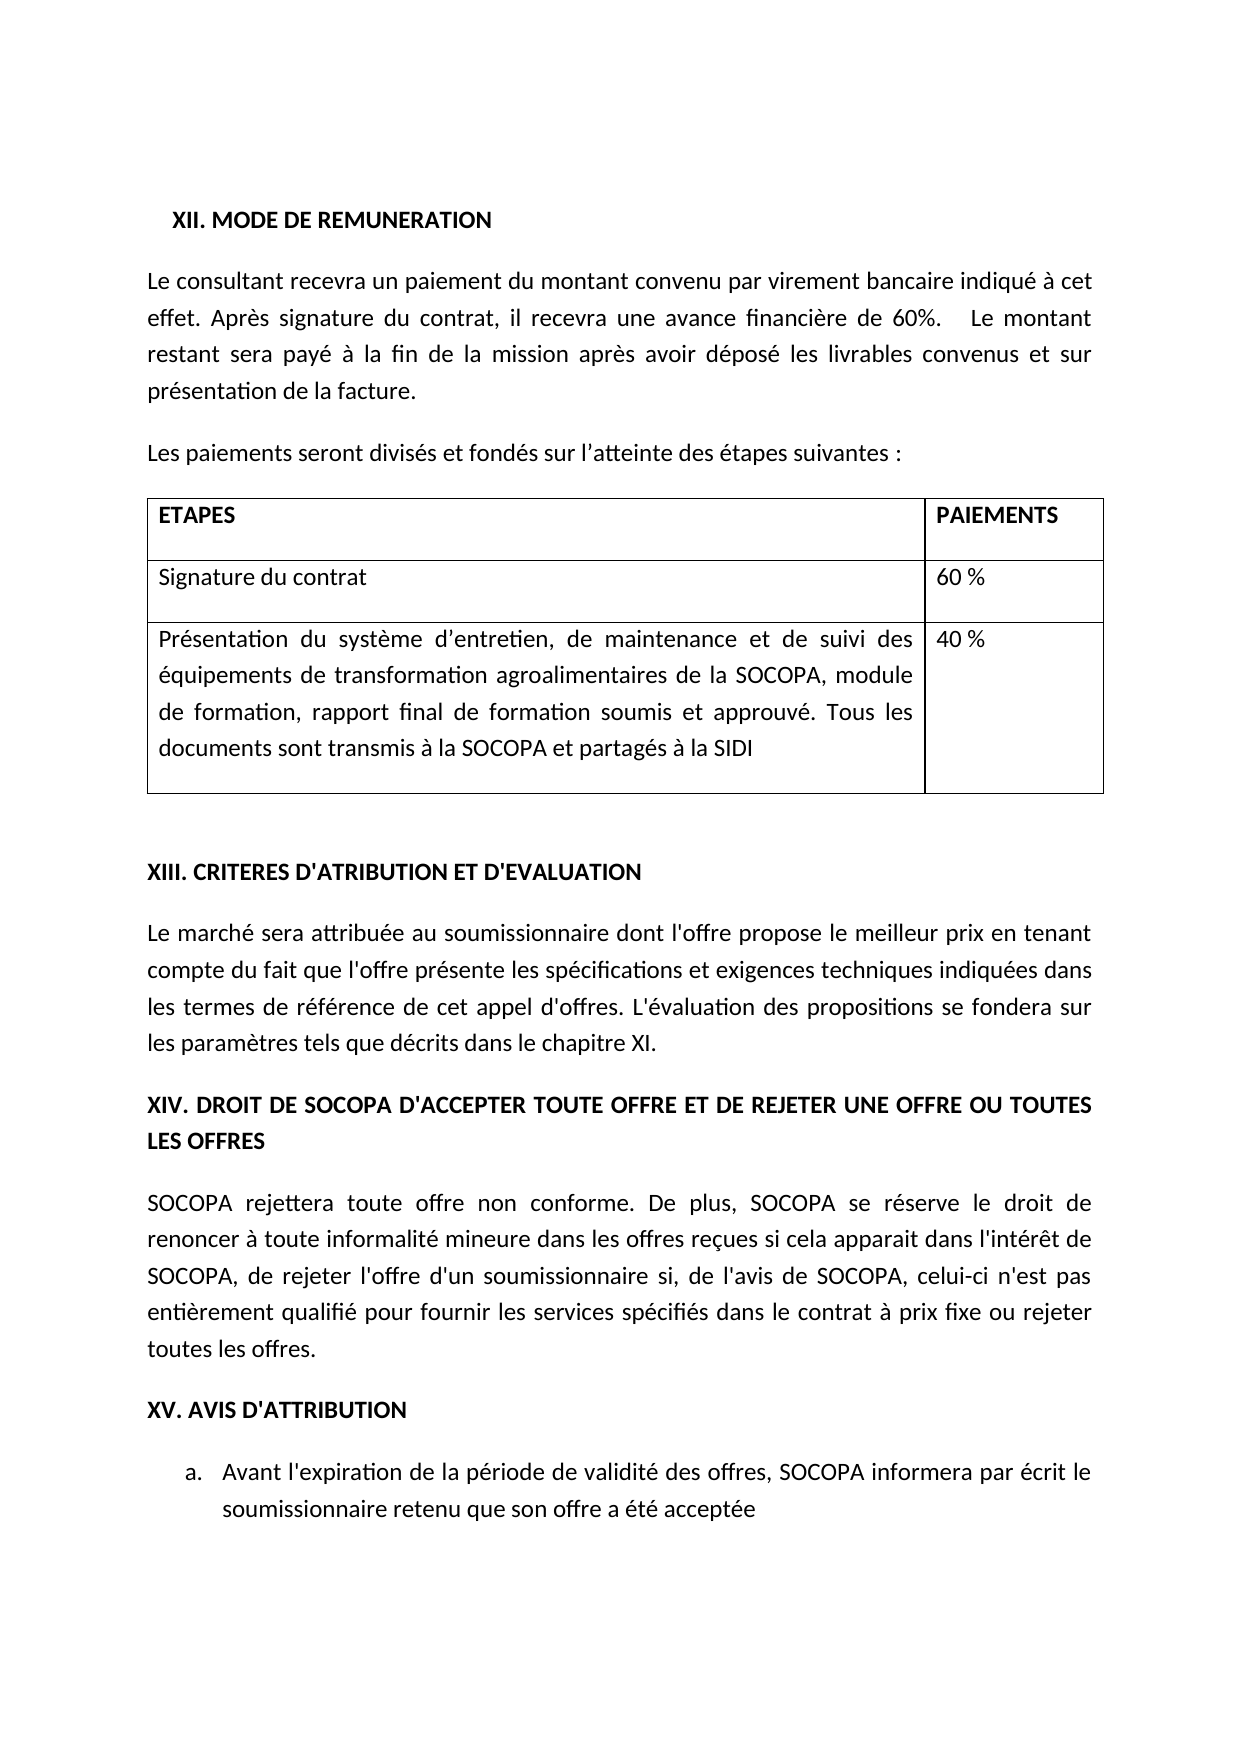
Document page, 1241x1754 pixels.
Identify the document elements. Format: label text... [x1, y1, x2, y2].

table_header ETAPES [148, 499, 924, 560]
text Le consultant recevra un paiement du montant convenu par virement bancaire indiqué à cet effet. Après signature du contrat, il recevra une avance financière de 60%. Le montant restant sera payé à la fin de la mission après avoir déposé les livrables convenus et sur présentation de la facture. [147, 266, 1093, 406]
table_cell Présentation du système d’entretien, de maintenance et de suivi des équipements de transformation agroalimentaires de la SOCOPA, module de formation, rapport final de formation soumis et approuvé. Tous les documents sont transmis à la SOCOPA et partagés à la SIDI [148, 623, 924, 793]
table_cell Signature du contrat [148, 561, 924, 622]
table_header PAIEMENTS [926, 499, 1103, 560]
text Les paiements seront divisés et fondés sur l’atteinte des étapes suivantes : [147, 437, 1093, 467]
table_cell 60 % [926, 561, 1103, 622]
text XIII. CRITERES D'ATRIBUTION ET D'EVALUATION [147, 856, 1093, 886]
text SOCOPA rejettera toute offre non conforme. De plus, SOCOPA se réserve le droit de renoncer à toute informalité mineure dans les offres reçues si cela apparait dans l'intérêt de SOCOPA, de rejeter l'offre d'un soumissionnaire si, de l'avis de SOCOPA, celui-ci n'est pas entièrement qualifié pour fournir les services spécifiés dans le contrat à prix fixe ou rejeter toutes les offres. [147, 1187, 1093, 1364]
text Le marché sera attribuée au soumissionnaire dont l'offre propose le meilleur prix en tenant compte du fait que l'offre présente les spécifications et exigences techniques indiquées dans les termes de référence de cet appel d'offres. L'évaluation des propositions se fondera sur les paramètres tels que décrits dans le chapitre XI. [147, 917, 1093, 1058]
text XV. AVIS D'ATTRIBUTION [147, 1395, 1093, 1425]
list Avant l'expiration de la période de validité des offres, SOCOPA informera par écrit le soumissionnaire retenu que son offre a été acceptée [184, 1456, 1093, 1523]
text XIV. DROIT DE SOCOPA D'ACCEPTER TOUTE OFFRE ET DE REJETER UNE OFFRE OU TOUTES LES OFFRES [147, 1089, 1093, 1156]
text XII. MODE DE REMUNERATION [172, 204, 1093, 234]
table_cell 40 % [926, 623, 1103, 793]
